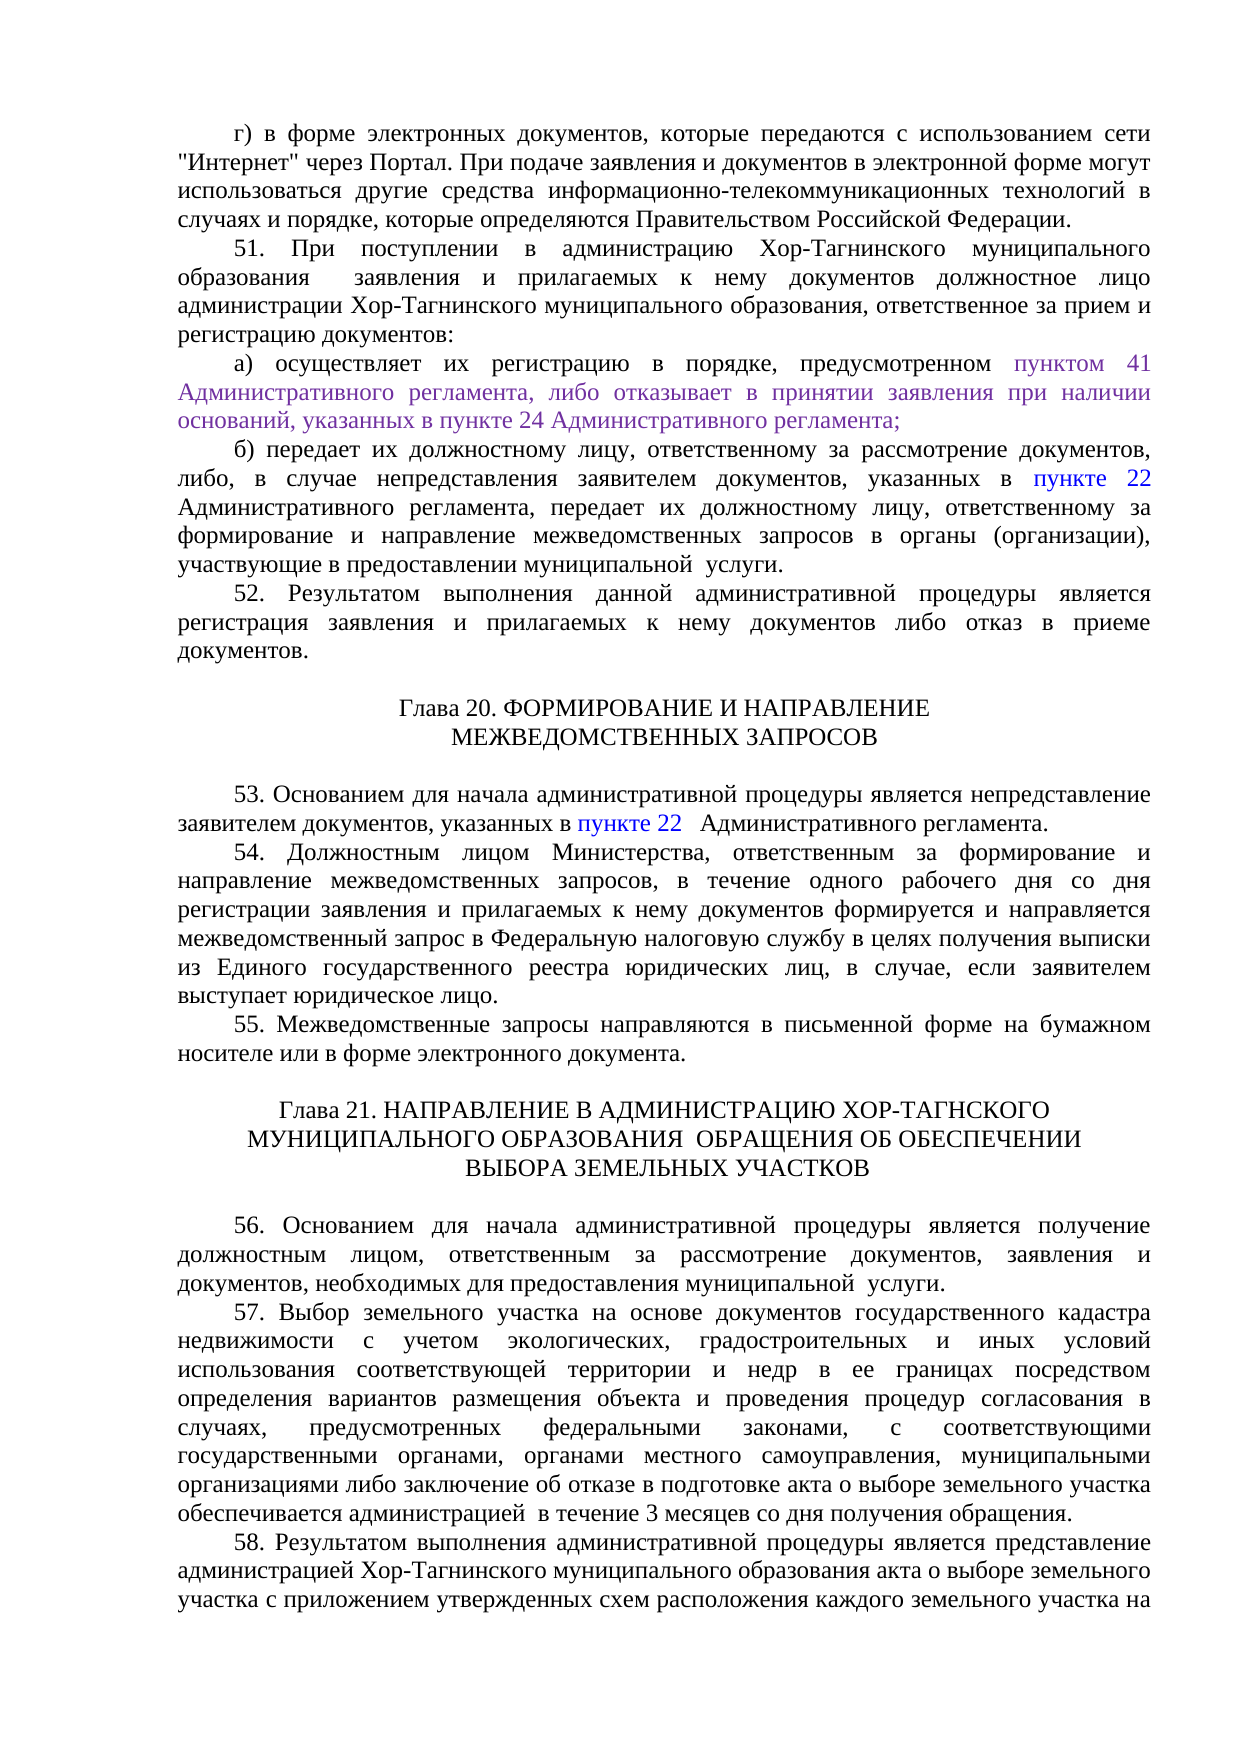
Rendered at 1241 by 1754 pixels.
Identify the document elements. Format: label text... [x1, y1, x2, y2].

text 51. При поступлении в администрацию Хор-Тагнинского муниципального образования заявления и прилагаемых к нему документов должностное лицо администрации Хор-Тагнинского муниципального образования, ответственное за прием и регистрацию документов: [177, 233, 1152, 348]
text 57. Выбор земельного участка на основе документов государственного кадастра недвижимости с учетом экологических, градостроительных и иных условий использования соответствующей территории и недр в ее границах посредством определения вариантов размещения объекта и проведения процедур согласования в случаях, предусмотренных федеральными законами, с соответствующими государственными органами, органами местного самоуправления, муниципальными организациями либо заключение об отказе в подготовке акта о выборе земельного участка обеспечивается администрацией в течение 3 месяцев со дня получения обращения. [177, 1297, 1152, 1527]
text ВЫБОРА ЗЕМЕЛЬНЫХ УЧАСТКОВ [177, 1153, 1152, 1182]
text Глава 21. НАПРАВЛЕНИЕ В АДМИНИСТРАЦИЮ ХОР-ТАГНСКОГО [177, 1096, 1152, 1124]
text б) передает их должностному лицу, ответственному за рассмотрение документов, либо, в случае непредставления заявителем документов, указанных в пункте 22 Административного регламента, передает их должностному лицу, ответственному за формирование и направление межведомственных запросов в органы (организации), участвующие в предоставлении муниципальной услуги. [177, 434, 1152, 578]
text а) осуществляет их регистрацию в порядке, предусмотренном пунктом 41 Административного регламента, либо отказывает в принятии заявления при наличии оснований, указанных в пункте 24 Административного регламента; [177, 348, 1152, 434]
text Глава 20. ФОРМИРОВАНИЕ И НАПРАВЛЕНИЕ [177, 693, 1152, 722]
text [177, 1527, 1152, 1613]
text МЕЖВЕДОМСТВЕННЫХ ЗАПРОСОВ [177, 722, 1152, 751]
text 53. Основанием для начала административной процедуры является непредставление заявителем документов, указанных в пункте 22 Административного регламента. [177, 779, 1152, 837]
text г) в форме электронных документов, которые передаются с использованием сети "Интернет" через Портал. При подаче заявления и документов в электронной форме могут использоваться другие средства информационно-телекоммуникационных технологий в случаях и порядке, которые определяются Правительством Российской Федерации. [177, 118, 1152, 233]
text 55. Межведомственные запросы направляются в письменной форме на бумажном носителе или в форме электронного документа. [177, 1009, 1152, 1067]
text 52. Результатом выполнения данной административной процедуры является регистрация заявления и прилагаемых к нему документов либо отказ в приеме документов. [177, 578, 1152, 664]
text МУНИЦИПАЛЬНОГО ОБРАЗОВАНИЯ ОБРАЩЕНИЯ ОБ ОБЕСПЕЧЕНИИ [177, 1124, 1152, 1153]
text 56. Основанием для начала административной процедуры является получение должностным лицом, ответственным за рассмотрение документов, заявления и документов, необходимых для предоставления муниципальной услуги. [177, 1211, 1152, 1297]
text 54. Должностным лицом Министерства, ответственным за формирование и направление межведомственных запросов, в течение одного рабочего дня со дня регистрации заявления и прилагаемых к нему документов формируется и направляется межведомственный запрос в Федеральную налоговую службу в целях получения выписки из Единого государственного реестра юридических лиц, в случае, если заявителем выступает юридическое лицо. [177, 837, 1152, 1009]
